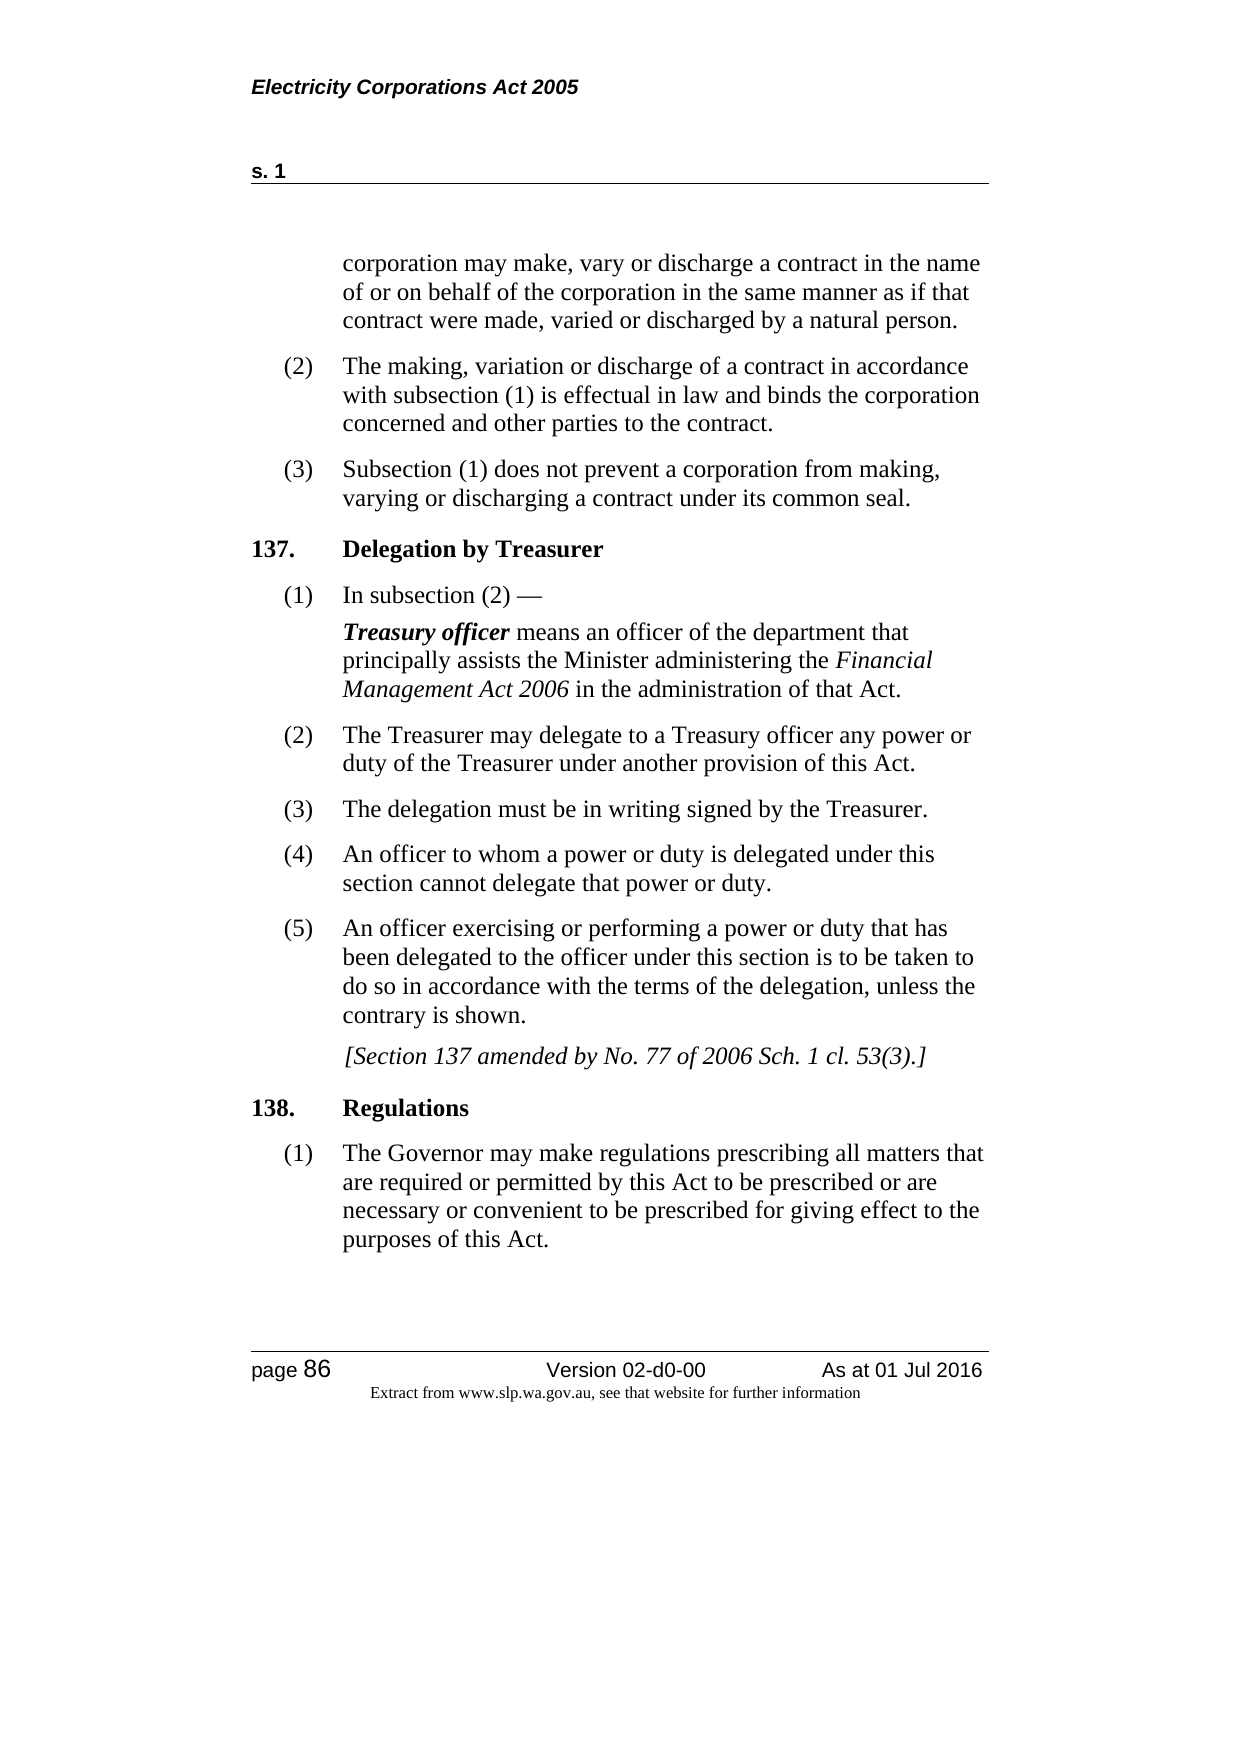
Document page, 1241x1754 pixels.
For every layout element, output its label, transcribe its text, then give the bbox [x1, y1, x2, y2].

subtitle 137. Delegation by Treasurer [251, 534, 989, 563]
text (4) An officer to whom a power or duty is delegated under this section cannot delegate that power or duty. [251, 839, 989, 897]
subtitle 138. Regulations [251, 1093, 989, 1121]
text (2) The Treasurer may delegate to a Treasury officer any power or duty of the Treasurer under another provision of this Act. [251, 720, 989, 777]
text (5) An officer exercising or performing a power or duty that has been delegated to the officer under this section is to be taken to do so in accordance with the terms of the delegation, unless the contrary is shown. [251, 913, 989, 1028]
text (3) The delegation must be in writing signed by the Treasurer. [251, 794, 989, 823]
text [251, 248, 989, 334]
text [Section 137 amended by No. 77 of 2006 Sch. 1 cl. 53(3).] [251, 1041, 989, 1070]
text (1) In subsection (2) — [251, 580, 989, 608]
text (3) Subsection (1) does not prevent a corporation from making, varying or discharging a contract under its common seal. [251, 454, 989, 511]
text Treasury officer means an officer of the department that principally assists the Minister administering the Financial Management Act 2006 in the administration of that Act. [251, 617, 989, 703]
text (2) The making, variation or discharge of a contract in accordance with subsection (1) is effectual in law and binds the corporation concerned and other parties to the contract. [251, 351, 989, 437]
text (1) The Governor may make regulations prescribing all matters that are required or permitted by this Act to be prescribed or are necessary or convenient to be prescribed for giving effect to the purposes of this Act. [251, 1138, 989, 1253]
